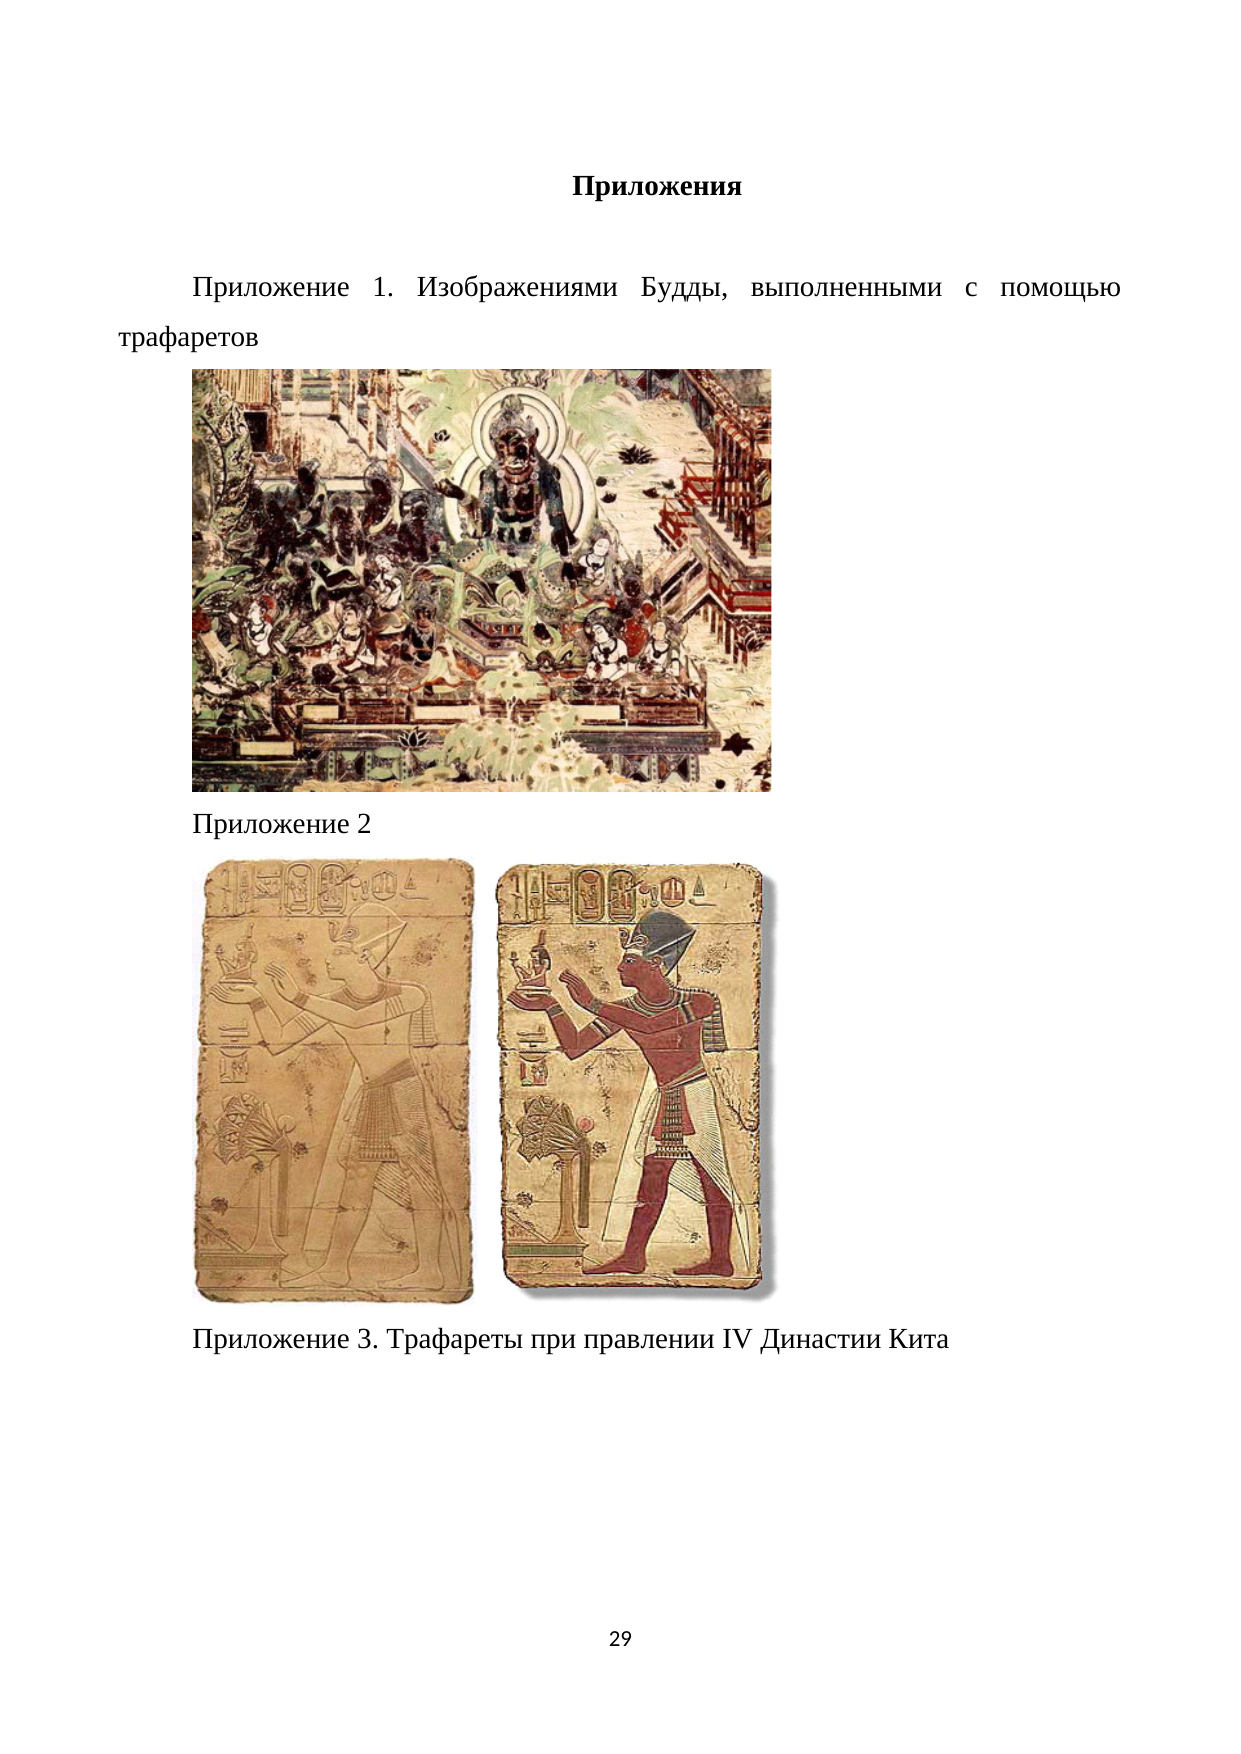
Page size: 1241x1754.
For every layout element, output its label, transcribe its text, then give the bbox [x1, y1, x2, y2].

text Приложения [118, 168, 1122, 202]
text Приложение 1. Изображениями Будды, выполненными с помощью трафаретов [118, 269, 1122, 353]
text Приложение 3. Трафареты при правлении IV Династии Кита [118, 1322, 1122, 1355]
text Приложение 2 [118, 806, 1122, 839]
picture [192, 369, 772, 792]
picture [192, 856, 782, 1308]
